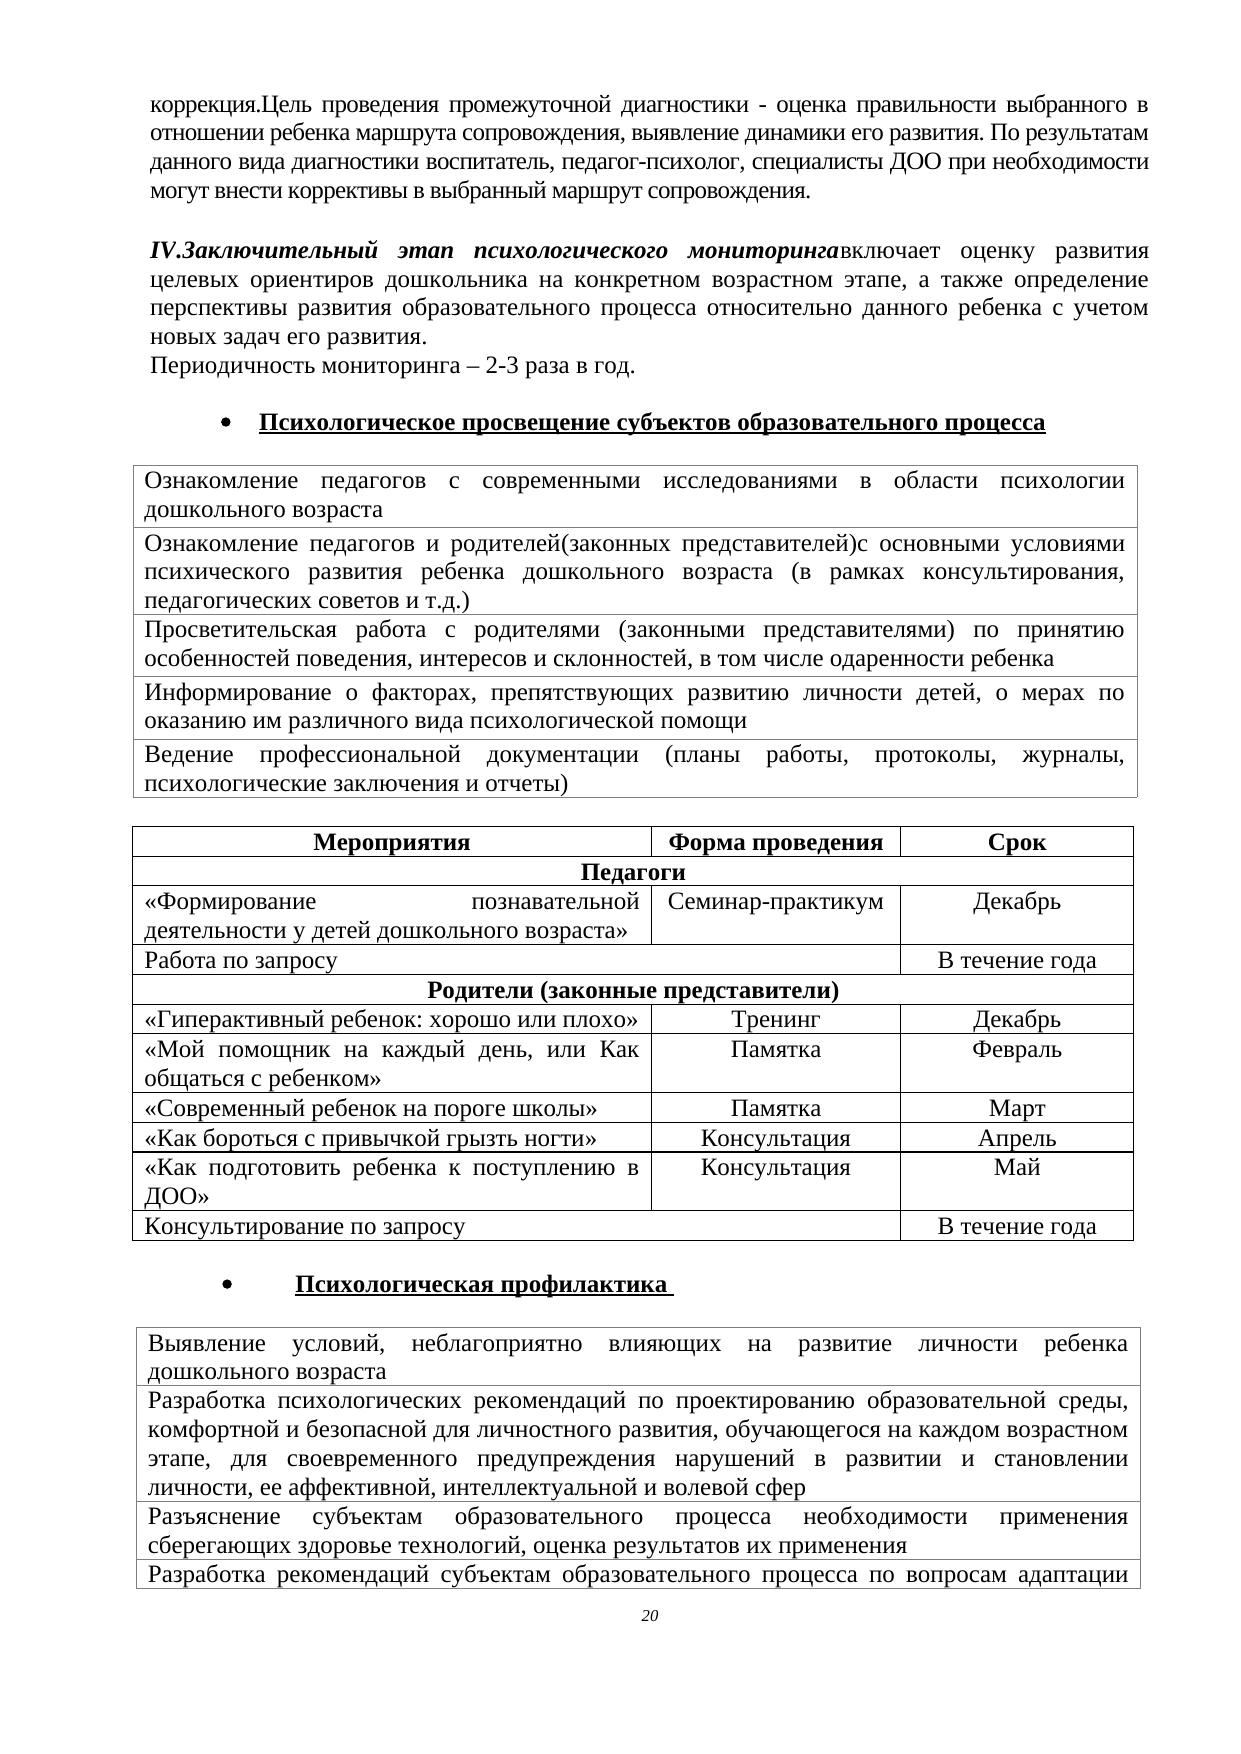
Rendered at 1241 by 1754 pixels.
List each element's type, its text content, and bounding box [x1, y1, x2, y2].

list Психологическая профилактика [150, 1269, 1149, 1298]
table_cell Декабрь [901, 1005, 1133, 1033]
table_cell Консультирование по запросу [133, 1211, 900, 1240]
table_cell Разработка психологических рекомендаций по проектированию образовательной среды, комфортной и безопасной для личностного развития, обучающегося на каждом возрастном этапе, для своевременного предупреждения нарушений в развитии и становлении личности, ее аффективной, интеллектуальной и волевой сфер [137, 1386, 1140, 1501]
table_cell Работа по запросу [133, 945, 900, 974]
table_cell «Формирование познавательной деятельности у детей дошкольного возраста» [133, 886, 651, 944]
table_cell «Современный ребенок на пороге школы» [133, 1093, 651, 1122]
table_cell Информирование о факторах, препятствующих развитию личности детей, о мерах по оказанию им различного вида психологической помощи [134, 677, 1137, 738]
table_cell Памятка [652, 1093, 900, 1122]
table_cell Ведение профессиональной документации (планы работы, протоколы, журналы, психологические заключения и отчеты) [134, 740, 1137, 797]
table_header Срок [901, 827, 1133, 856]
table_header Мероприятия [133, 827, 651, 856]
table_cell Декабрь [901, 886, 1133, 944]
table_cell Апрель [901, 1123, 1133, 1151]
table_cell «Как подготовить ребенка к поступлению в ДОО» [133, 1153, 651, 1210]
table_header Форма проведения [652, 827, 900, 856]
text IV.Заключительный этап психологического мониторингавключает оценку развития целевых ориентиров дошкольника на конкретном возрастном этапе, а также определение перспективы развития образовательного процесса относительно данного ребенка с учетом новых задач его развития. [150, 235, 1149, 350]
table_cell В течение года [901, 945, 1133, 974]
table_cell Консультация [652, 1153, 900, 1210]
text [150, 89, 1149, 204]
table_cell Февраль [901, 1034, 1133, 1092]
table_cell Ознакомление педагогов и родителей(законных представителей)с основными условиями психического развития ребенка дошкольного возраста (в рамках консультирования, педагогических советов и т.д.) [134, 528, 1137, 614]
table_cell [137, 1560, 1140, 1588]
table_cell Май [901, 1153, 1133, 1210]
table_cell Памятка [652, 1034, 900, 1092]
table_cell «Как бороться с привычкой грызть ногти» [133, 1123, 651, 1151]
table_cell В течение года [901, 1211, 1133, 1240]
table_header Выявление условий, неблагоприятно влияющих на развитие личности ребенка дошкольного возраста [137, 1328, 1140, 1385]
list Психологическое просвещение субъектов образовательного процесса [221, 407, 1149, 436]
table_cell «Мой помощник на каждый день, или Как общаться с ребенком» [133, 1034, 651, 1092]
table_cell Разъяснение субъектам образовательного процесса необходимости применения сберегающих здоровье технологий, оценка результатов их применения [137, 1502, 1140, 1559]
table_cell «Гиперактивный ребенок: хорошо или плохо» [133, 1005, 651, 1033]
table_cell Консультация [652, 1123, 900, 1151]
table_cell Педагоги [133, 857, 1133, 885]
table_cell Семинар-практикум [652, 886, 900, 944]
table_header Ознакомление педагогов с современными исследованиями в области психологии дошкольного возраста [134, 466, 1137, 527]
table_cell Родители (законные представители) [133, 975, 1133, 1003]
table_cell Март [901, 1093, 1133, 1122]
table_cell Тренинг [652, 1005, 900, 1033]
table_cell Просветительская работа с родителями (законными представителями) по принятию особенностей поведения, интересов и склонностей, в том числе одаренности ребенка [134, 615, 1137, 676]
text Периодичность мониторинга – 2-3 раза в год. [150, 350, 1149, 379]
